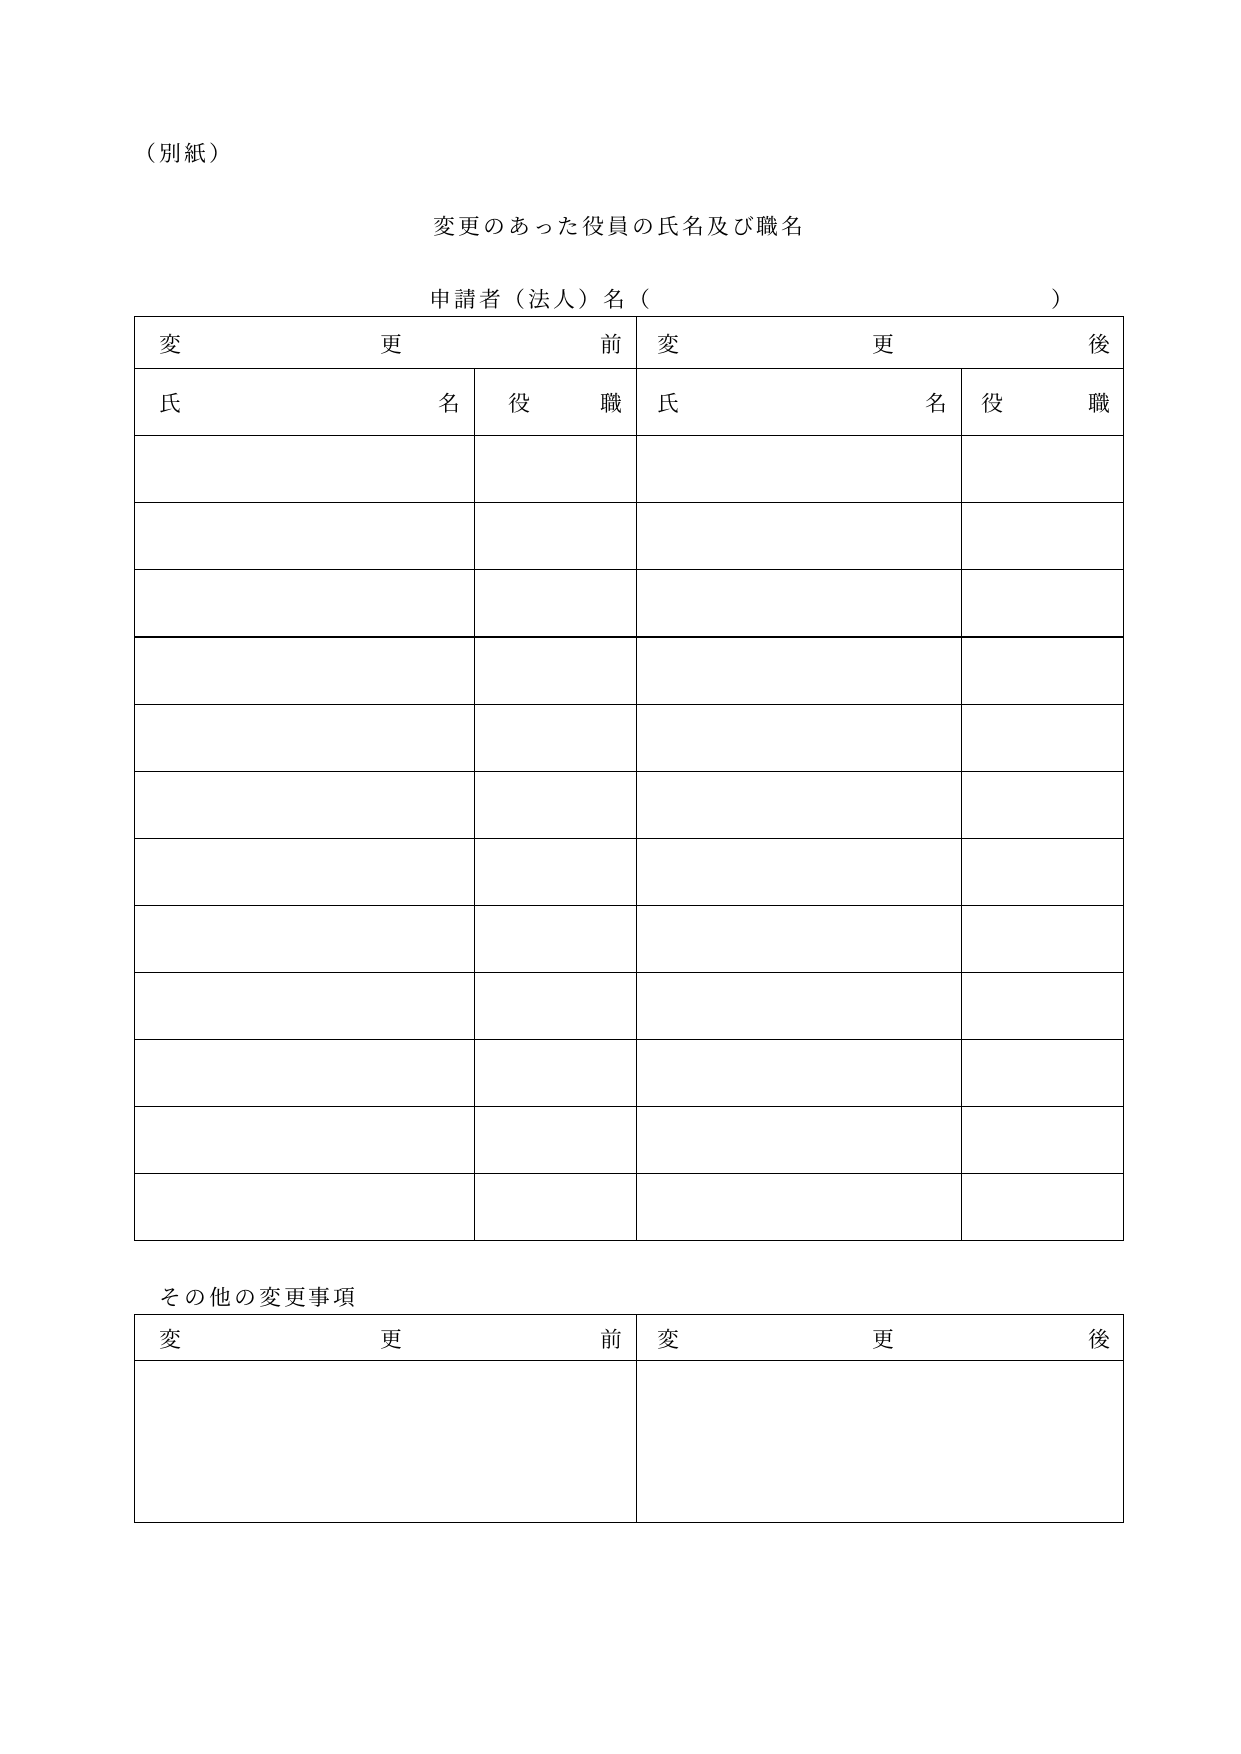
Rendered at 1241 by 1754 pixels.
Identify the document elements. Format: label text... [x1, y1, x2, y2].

table_cell [135, 1107, 474, 1173]
table_cell [475, 1040, 636, 1106]
table_cell 役職 [962, 369, 1123, 435]
table_cell [637, 638, 961, 703]
table_cell 役職 [475, 369, 636, 435]
table_cell [962, 570, 1123, 636]
table_cell [637, 436, 961, 502]
table_cell [637, 705, 961, 771]
table_header 変更前 [135, 1315, 636, 1360]
table_cell [962, 906, 1123, 972]
table_cell [135, 1174, 474, 1240]
table_cell [962, 1040, 1123, 1106]
table_header 変更後 [637, 1315, 1123, 1360]
table_cell [135, 839, 474, 905]
text その他の変更事項 [134, 1278, 1106, 1314]
table_cell 氏名 [637, 369, 961, 435]
table_cell [637, 1174, 961, 1240]
table_cell [962, 839, 1123, 905]
table_cell [475, 1107, 636, 1173]
table_cell [135, 973, 474, 1039]
table_cell [637, 1040, 961, 1106]
table_cell [475, 1174, 636, 1240]
table_cell [475, 638, 636, 703]
table_cell [475, 570, 636, 636]
table_cell [135, 1361, 636, 1522]
table_cell [135, 570, 474, 636]
table_cell [637, 1361, 1123, 1522]
table_cell [962, 1174, 1123, 1240]
table_cell [637, 570, 961, 636]
table_cell [475, 503, 636, 569]
table_cell [962, 705, 1123, 771]
table_cell [637, 839, 961, 905]
table_cell [475, 973, 636, 1039]
table_cell [962, 973, 1123, 1039]
table_cell [637, 906, 961, 972]
table_header 変更前 [135, 317, 636, 368]
table_cell [135, 1040, 474, 1106]
table_cell [135, 436, 474, 502]
text （別紙） [134, 133, 1018, 170]
table_cell [637, 973, 961, 1039]
table_cell [135, 772, 474, 838]
table_cell [475, 705, 636, 771]
table_cell [135, 705, 474, 771]
table_cell [637, 772, 961, 838]
text 変更のあった役員の氏名及び職名 [134, 206, 1106, 243]
table_cell [962, 1107, 1123, 1173]
table_cell [475, 839, 636, 905]
table_cell [135, 638, 474, 703]
table_cell 氏名 [135, 369, 474, 435]
table_cell [637, 1107, 961, 1173]
table_cell [475, 436, 636, 502]
table_cell [475, 772, 636, 838]
table_cell [962, 436, 1123, 502]
table_cell [475, 906, 636, 972]
table_cell [135, 906, 474, 972]
text 申請者（法人）名（ ） [134, 279, 1076, 316]
table_header 変更後 [637, 317, 1123, 368]
table_cell [962, 638, 1123, 703]
table_cell [962, 772, 1123, 838]
table_cell [135, 503, 474, 569]
table_cell [962, 503, 1123, 569]
table_cell [637, 503, 961, 569]
